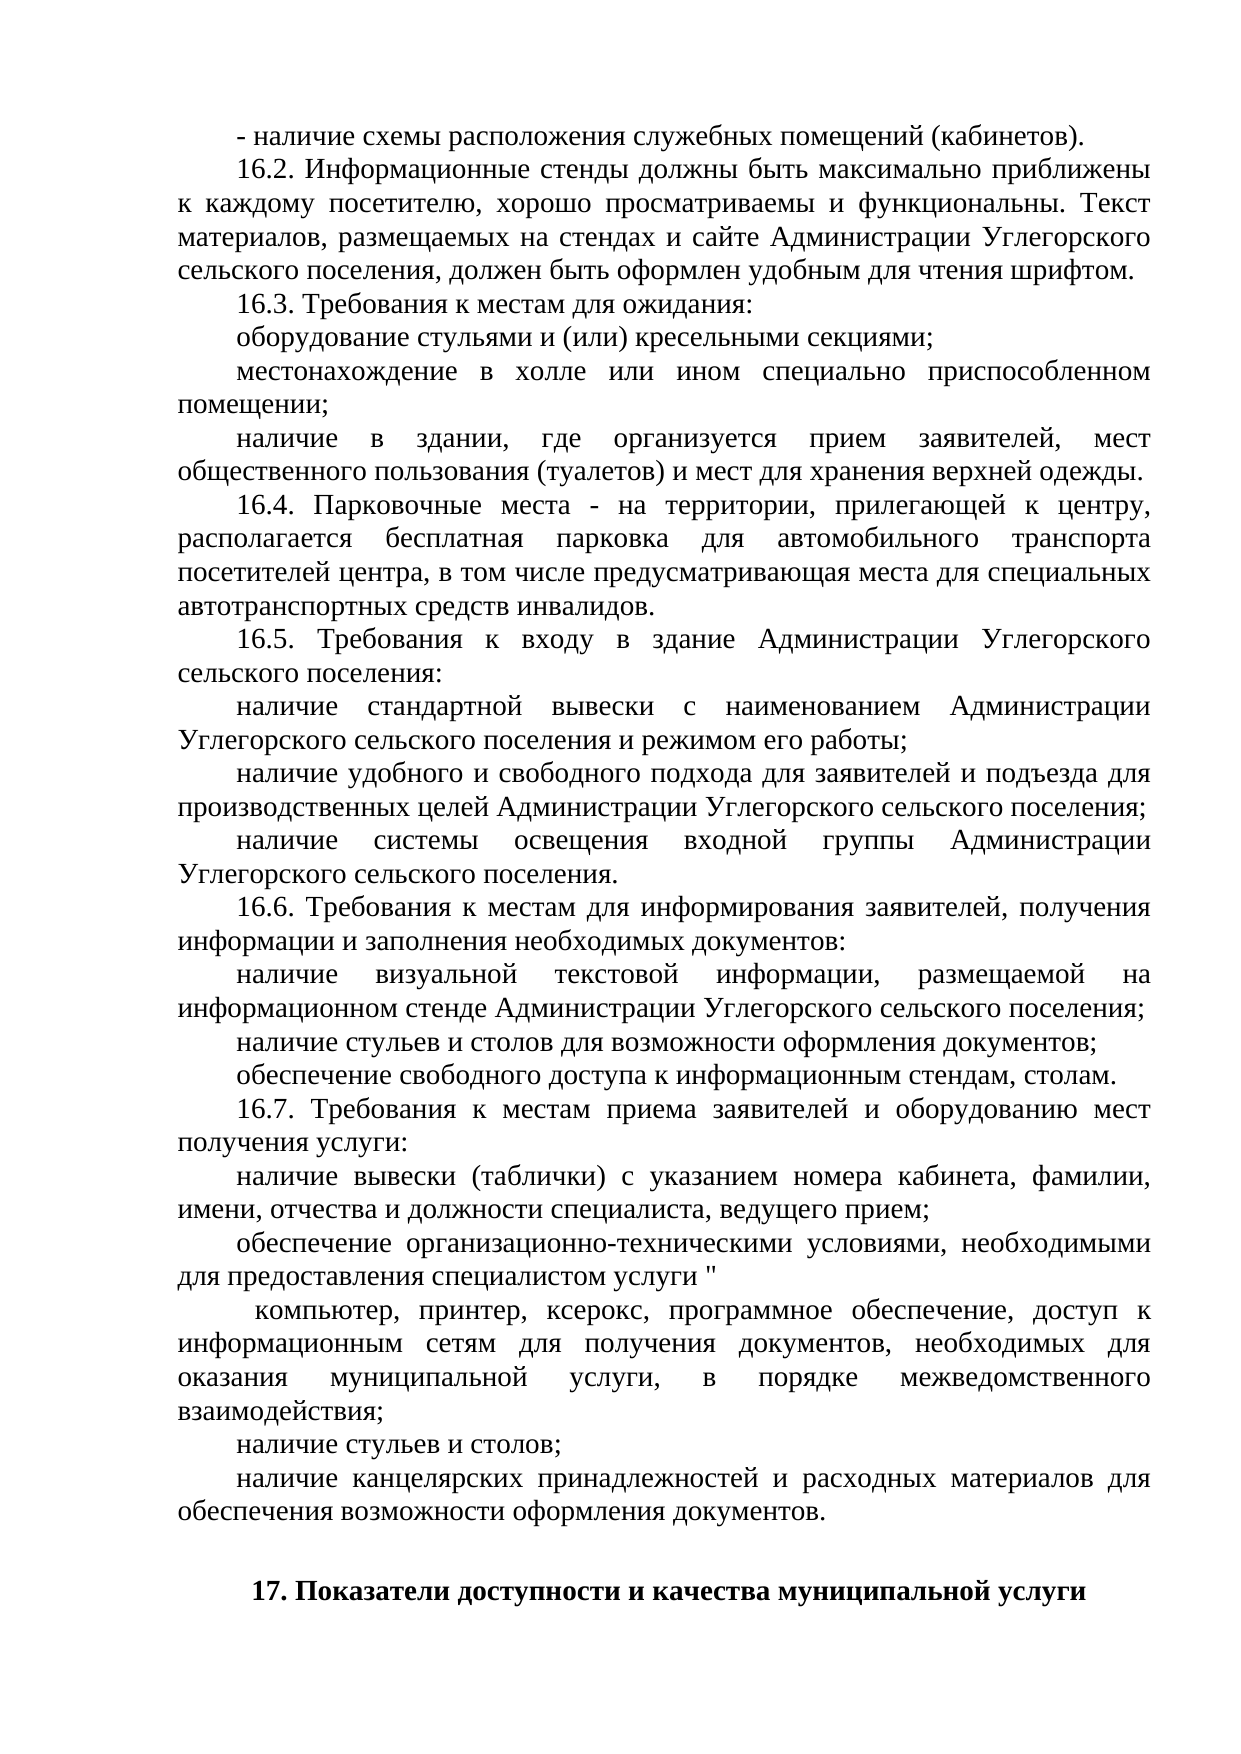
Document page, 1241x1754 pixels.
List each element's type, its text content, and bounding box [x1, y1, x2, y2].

text наличие канцелярских принадлежностей и расходных материалов для обеспечения возможности оформления документов. [177, 1460, 1152, 1527]
text обеспечение организационно-техническими условиями, необходимыми для предоставления специалистом услуги " [177, 1225, 1152, 1292]
text 16.6. Требования к местам для информирования заявителей, получения информации и заполнения необходимых документов: [177, 889, 1152, 957]
text 16.2. Информационные стенды должны быть максимально приближены к каждому посетителю, хорошо просматриваемы и функциональны. Текст материалов, размещаемых на стендах и сайте Администрации Углегорского сельского поселения, должен быть оформлен удобным для чтения шрифтом. [177, 152, 1152, 286]
text 16.4. Парковочные места - на территории, прилегающей к центру, располагается бесплатная парковка для автомобильного транспорта посетителей центра, в том числе предусматривающая места для специальных автотранспортных средств инвалидов. [177, 487, 1152, 621]
text 16.5. Требования к входу в здание Администрации Углегорского сельского поселения: [177, 621, 1152, 688]
text оборудование стульями и (или) кресельными секциями; [177, 319, 1152, 353]
text наличие стандартной вывески с наименованием Администрации Углегорского сельского поселения и режимом его работы; [177, 688, 1152, 755]
text наличие удобного и свободного подхода для заявителей и подъезда для производственных целей Администрации Углегорского сельского поселения; [177, 755, 1152, 822]
text наличие системы освещения входной группы Администрации Углегорского сельского поселения. [177, 822, 1152, 889]
text - наличие схемы расположения служебных помещений (кабинетов). [177, 118, 1152, 152]
text 16.3. Требования к местам для ожидания: [177, 286, 1152, 319]
text наличие стульев и столов для возможности оформления документов; [177, 1024, 1152, 1057]
text 17. Показатели доступности и качества муниципальной услуги [177, 1573, 1152, 1606]
text 16.7. Требования к местам приема заявителей и оборудованию мест получения услуги: [177, 1091, 1152, 1158]
text наличие вывески (таблички) с указанием номера кабинета, фамилии, имени, отчества и должности специалиста, ведущего прием; [177, 1158, 1152, 1225]
text компьютер, принтер, ксерокс, программное обеспечение, доступ к информационным сетям для получения документов, необходимых для оказания муниципальной услуги, в порядке межведомственного взаимодействия; [177, 1292, 1152, 1426]
text обеспечение свободного доступа к информационным стендам, столам. [177, 1057, 1152, 1091]
text местонахождение в холле или ином специально приспособленном помещении; [177, 353, 1152, 420]
text наличие стульев и столов; [177, 1426, 1152, 1460]
text наличие в здании, где организуется прием заявителей, мест общественного пользования (туалетов) и мест для хранения верхней одежды. [177, 420, 1152, 487]
text наличие визуальной текстовой информации, размещаемой на информационном стенде Администрации Углегорского сельского поселения; [177, 957, 1152, 1024]
